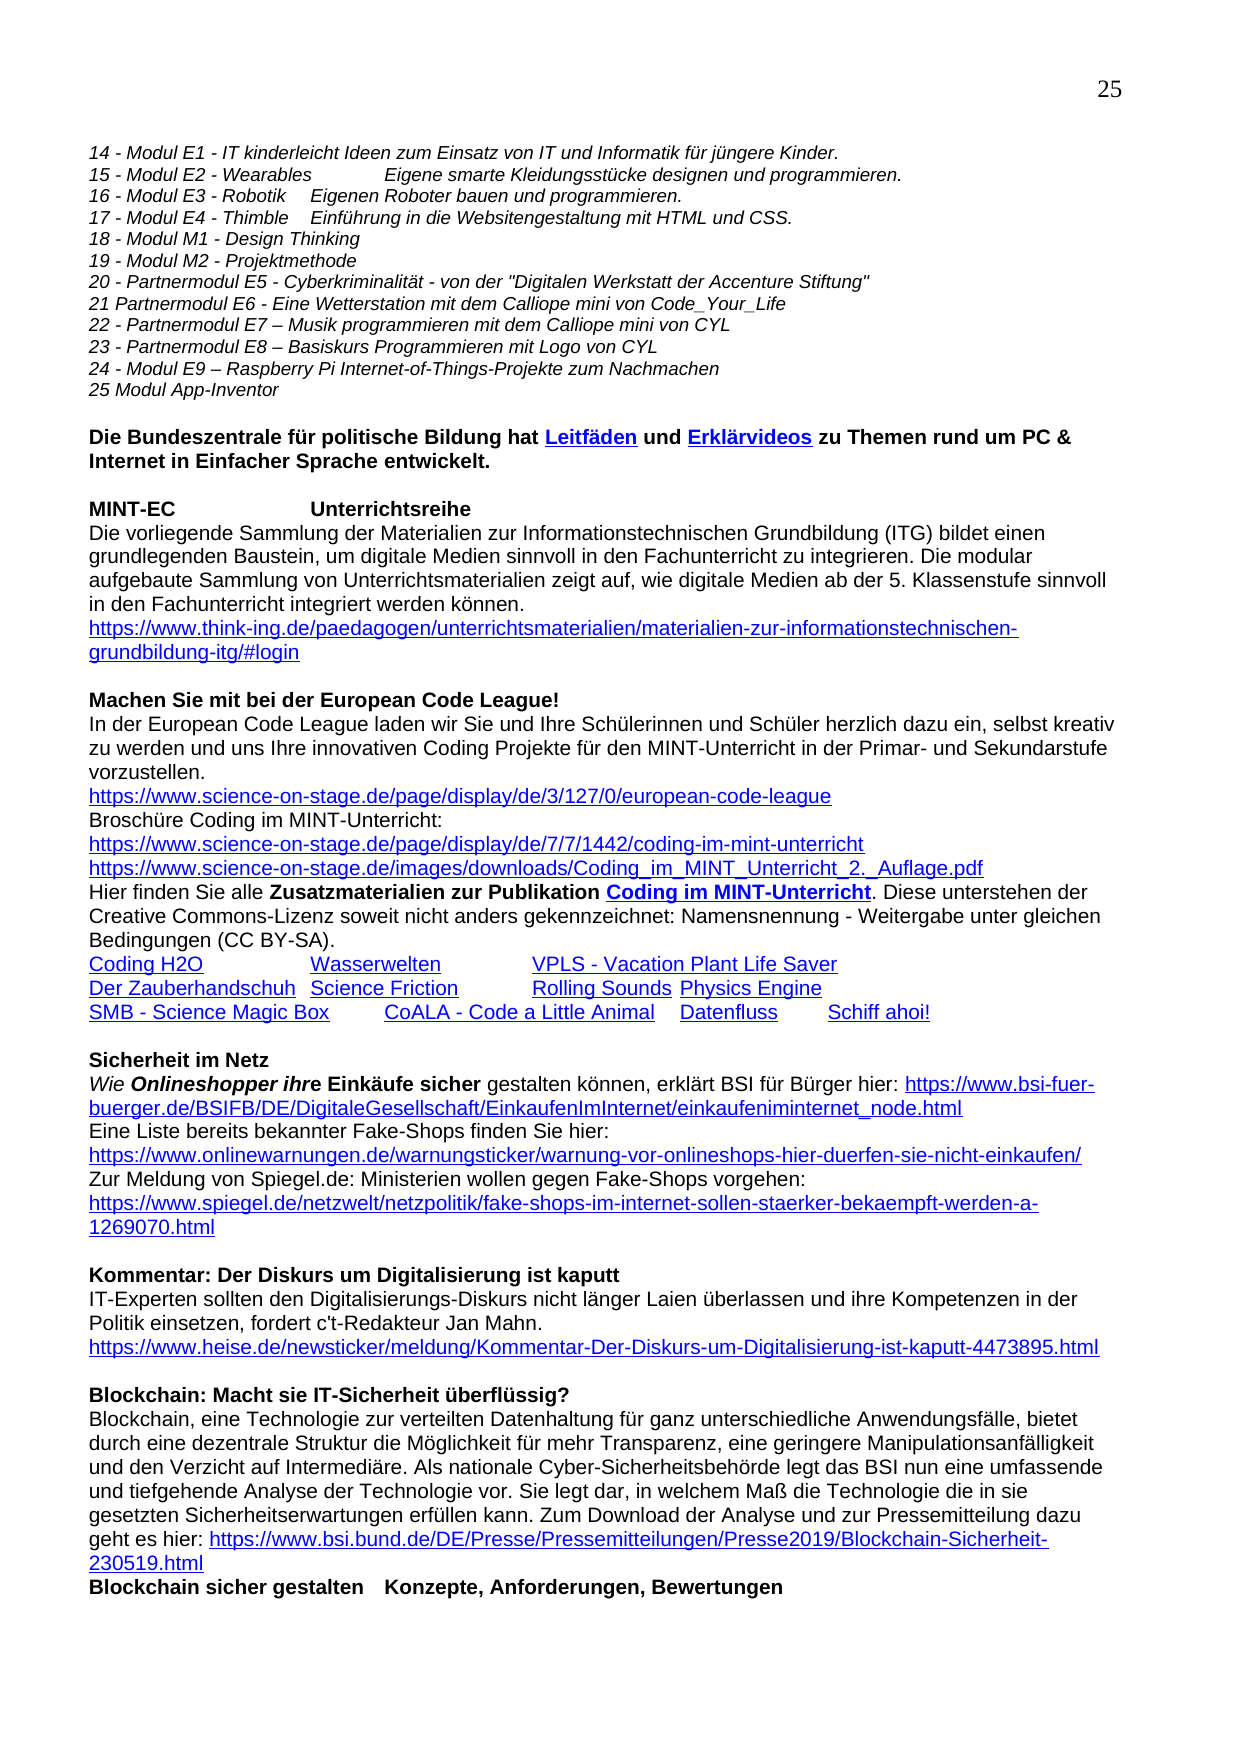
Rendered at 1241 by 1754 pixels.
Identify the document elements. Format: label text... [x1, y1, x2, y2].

text IT-Experten sollten den Digitalisierungs-Diskurs nicht länger Laien überlassen und ihre Kompetenzen in der Politik einsetzen, fordert c't-Redakteur Jan Mahn. [89, 1287, 1122, 1335]
text 22 - Partnermodul E7 – Musik programmieren mit dem Calliope mini von CYL [89, 314, 1122, 336]
text https://www.science-on-stage.de/images/downloads/Coding_im_MINT_Unterricht_2._Auflage.pdf [89, 856, 1122, 880]
text Hier finden Sie alle Zusatzmaterialien zur Publikation Coding im MINT-Unterricht. Diese unterstehen der Creative Commons-Lizenz soweit nicht anders gekennzeichnet: Namensnennung - Weitergabe unter gleichen Bedingungen (CC BY-SA). [89, 880, 1122, 952]
text Wie Onlineshopper ihre Einkäufe sicher gestalten können, erklärt BSI für Bürger hier: https://www.bsi-fuer-buerger.de/BSIFB/DE/DigitaleGesellschaft/EinkaufenImInternet/einkaufeniminternet_node.html [89, 1071, 1122, 1119]
text In der European Code League laden wir Sie und Ihre Schülerinnen und Schüler herzlich dazu ein, selbst kreativ zu werden und uns Ihre innovativen Coding Projekte für den MINT-Unterricht in der Primar- und Sekundarstufe vorzustellen. [89, 712, 1122, 784]
text https://www.heise.de/newsticker/meldung/Kommentar-Der-Diskurs-um-Digitalisierung-ist-kaputt-4473895.html [89, 1335, 1122, 1359]
text Der Zauberhandschuh Science Friction Rolling Sounds Physics Engine [89, 976, 1122, 999]
text https://www.think-ing.de/paedagogen/unterrichtsmaterialien/materialien-zur-informationstechnischen-grundbildung-itg/#login [89, 616, 1122, 664]
text 19 - Modul M2 - Projektmethode [89, 249, 1122, 271]
text SMB - Science Magic Box CoALA - Code a Little Animal Datenfluss Schiff ahoi! [89, 999, 1122, 1023]
text Blockchain, eine Technologie zur verteilten Datenhaltung für ganz unterschiedliche Anwendungsfälle, bietet durch eine dezentrale Struktur die Möglichkeit für mehr Transparenz, eine geringere Manipulationsanfälligkeit und den Verzicht auf Intermediäre. Als nationale Cyber-Sicherheitsbehörde legt das BSI nun eine umfassende und tiefgehende Analyse der Technologie vor. Sie legt dar, in welchem Maß die Technologie die in sie gesetzten Sicherheitserwartungen erfüllen kann. Zum Download der Analyse und zur Pressemitteilung dazu geht es hier: https://www.bsi.bund.de/DE/Presse/Pressemitteilungen/Presse2019/Blockchain-Sicherheit-230519.html [89, 1407, 1122, 1574]
text Blockchain: Macht sie IT-Sicherheit überflüssig? [89, 1383, 1122, 1407]
text Zur Meldung von Spiegel.de: Ministerien wollen gegen Fake-Shops vorgehen: https://www.spiegel.de/netzwelt/netzpolitik/fake-shops-im-internet-sollen-staerker-bekaempft-werden-a-1269070.html [89, 1167, 1122, 1239]
text 20 - Partnermodul E5 - Cyberkriminalität - von der "Digitalen Werkstatt der Accenture Stiftung" [89, 271, 1122, 293]
text https://www.science-on-stage.de/page/display/de/3/127/0/european-code-league [89, 784, 1122, 808]
text MINT-EC Unterrichtsreihe Die vorliegende Sammlung der Materialien zur Informationstechnischen Grundbildung (ITG) bildet einen grundlegenden Baustein, um digitale Medien sinnvoll in den Fachunterricht zu integrieren. Die modular aufgebaute Sammlung von Unterrichtsmaterialien zeigt auf, wie digitale Medien ab der 5. Klassenstufe sinnvoll in den Fachunterricht integriert werden können. [89, 496, 1122, 616]
text 21 Partnermodul E6 - Eine Wetterstation mit dem Calliope mini von Code_Your_Life [89, 293, 1122, 314]
text 25 Modul App-Inventor [89, 379, 1122, 401]
text Sicherheit im Netz [89, 1047, 1122, 1071]
text Broschüre Coding im MINT-Unterricht: [89, 808, 1122, 832]
text Blockchain sicher gestalten Konzepte, Anforderungen, Bewertungen [89, 1574, 1122, 1598]
text 14 - Modul E1 - IT kinderleicht Ideen zum Einsatz von IT und Informatik für jüngere Kinder. 15 - Modul E2 - Wearables Eigene smarte Kleidungsstücke designen und programmieren. 16 - Modul E3 - Robotik Eigenen Roboter bauen und programmieren. 17 - Modul E4 - Thimble Einführung in die Websitengestaltung mit HTML und CSS. 18 - Modul M1 - Design Thinking [89, 142, 1122, 249]
text Machen Sie mit bei der European Code League! [89, 688, 1122, 712]
text Eine Liste bereits bekannter Fake-Shops finden Sie hier: https://www.onlinewarnungen.de/warnungsticker/warnung-vor-onlineshops-hier-duerfen-sie-nicht-einkaufen/ [89, 1119, 1122, 1167]
text Coding H2O Wasserwelten VPLS - Vacation Plant Life Saver [89, 952, 1122, 976]
text 24 - Modul E9 – Raspberry Pi Internet-of-Things-Projekte zum Nachmachen [89, 357, 1122, 379]
text Kommentar: Der Diskurs um Digitalisierung ist kaputt [89, 1263, 1122, 1287]
text Die Bundeszentrale für politische Bildung hat Leitfäden und Erklärvideos zu Themen rund um PC & Internet in Einfacher Sprache entwickelt. [89, 424, 1122, 472]
text https://www.science-on-stage.de/page/display/de/7/7/1442/coding-im-mint-unterricht [89, 832, 1122, 856]
text 23 - Partnermodul E8 – Basiskurs Programmieren mit Logo von CYL [89, 336, 1122, 357]
